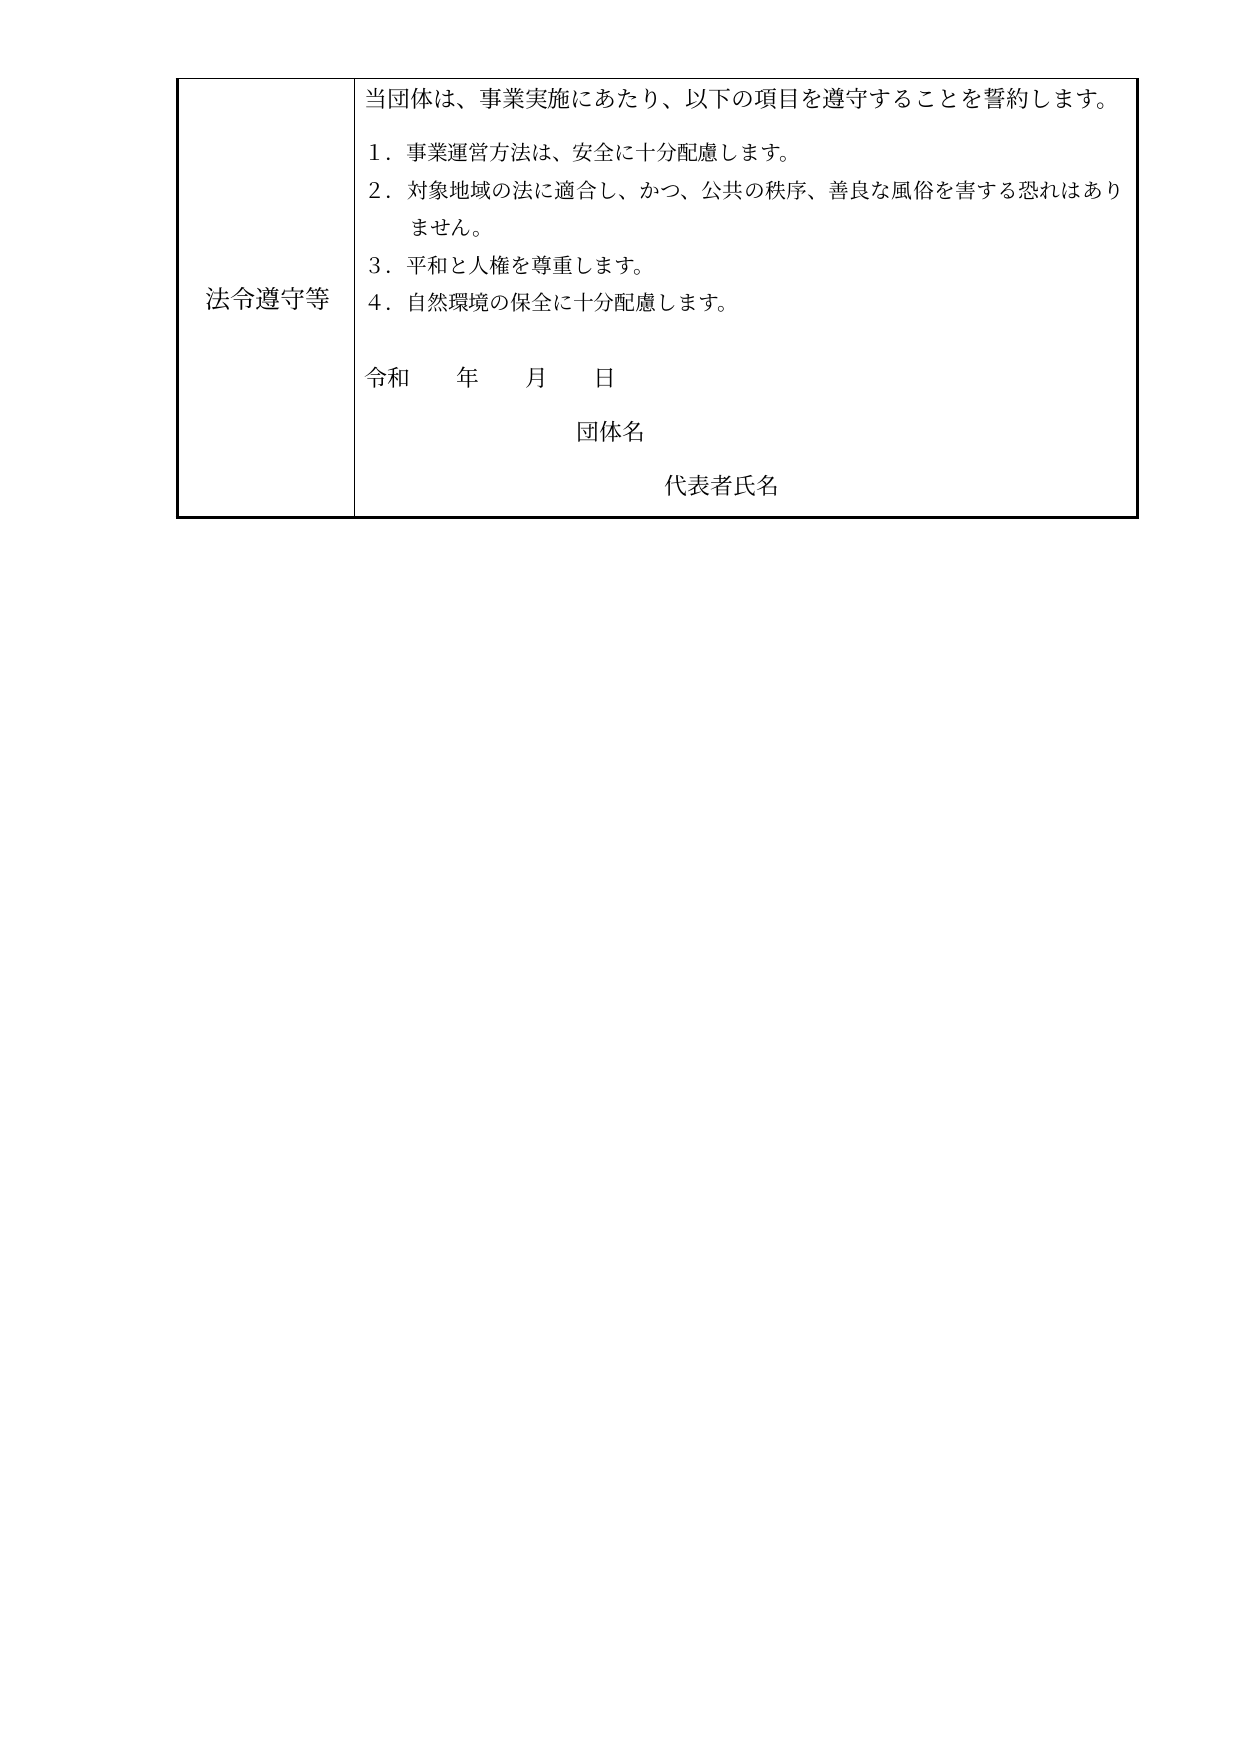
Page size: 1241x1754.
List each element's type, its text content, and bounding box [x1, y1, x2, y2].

table_cell 当団体は、事業実施にあたり、以下の項目を遵守することを誓約します。 １．事業運営方法は、安全に十分配慮します。 ２．対象地域の法に適合し、かつ、公共の秩序、善良な風俗を害する恐れはありません。 ３．平和と人権を尊重します。 ４．自然環境の保全に十分配慮します。 令和 年 月 日 団体名 代表者氏名 [355, 79, 1136, 516]
table_cell 法令遵守等 [179, 79, 354, 516]
